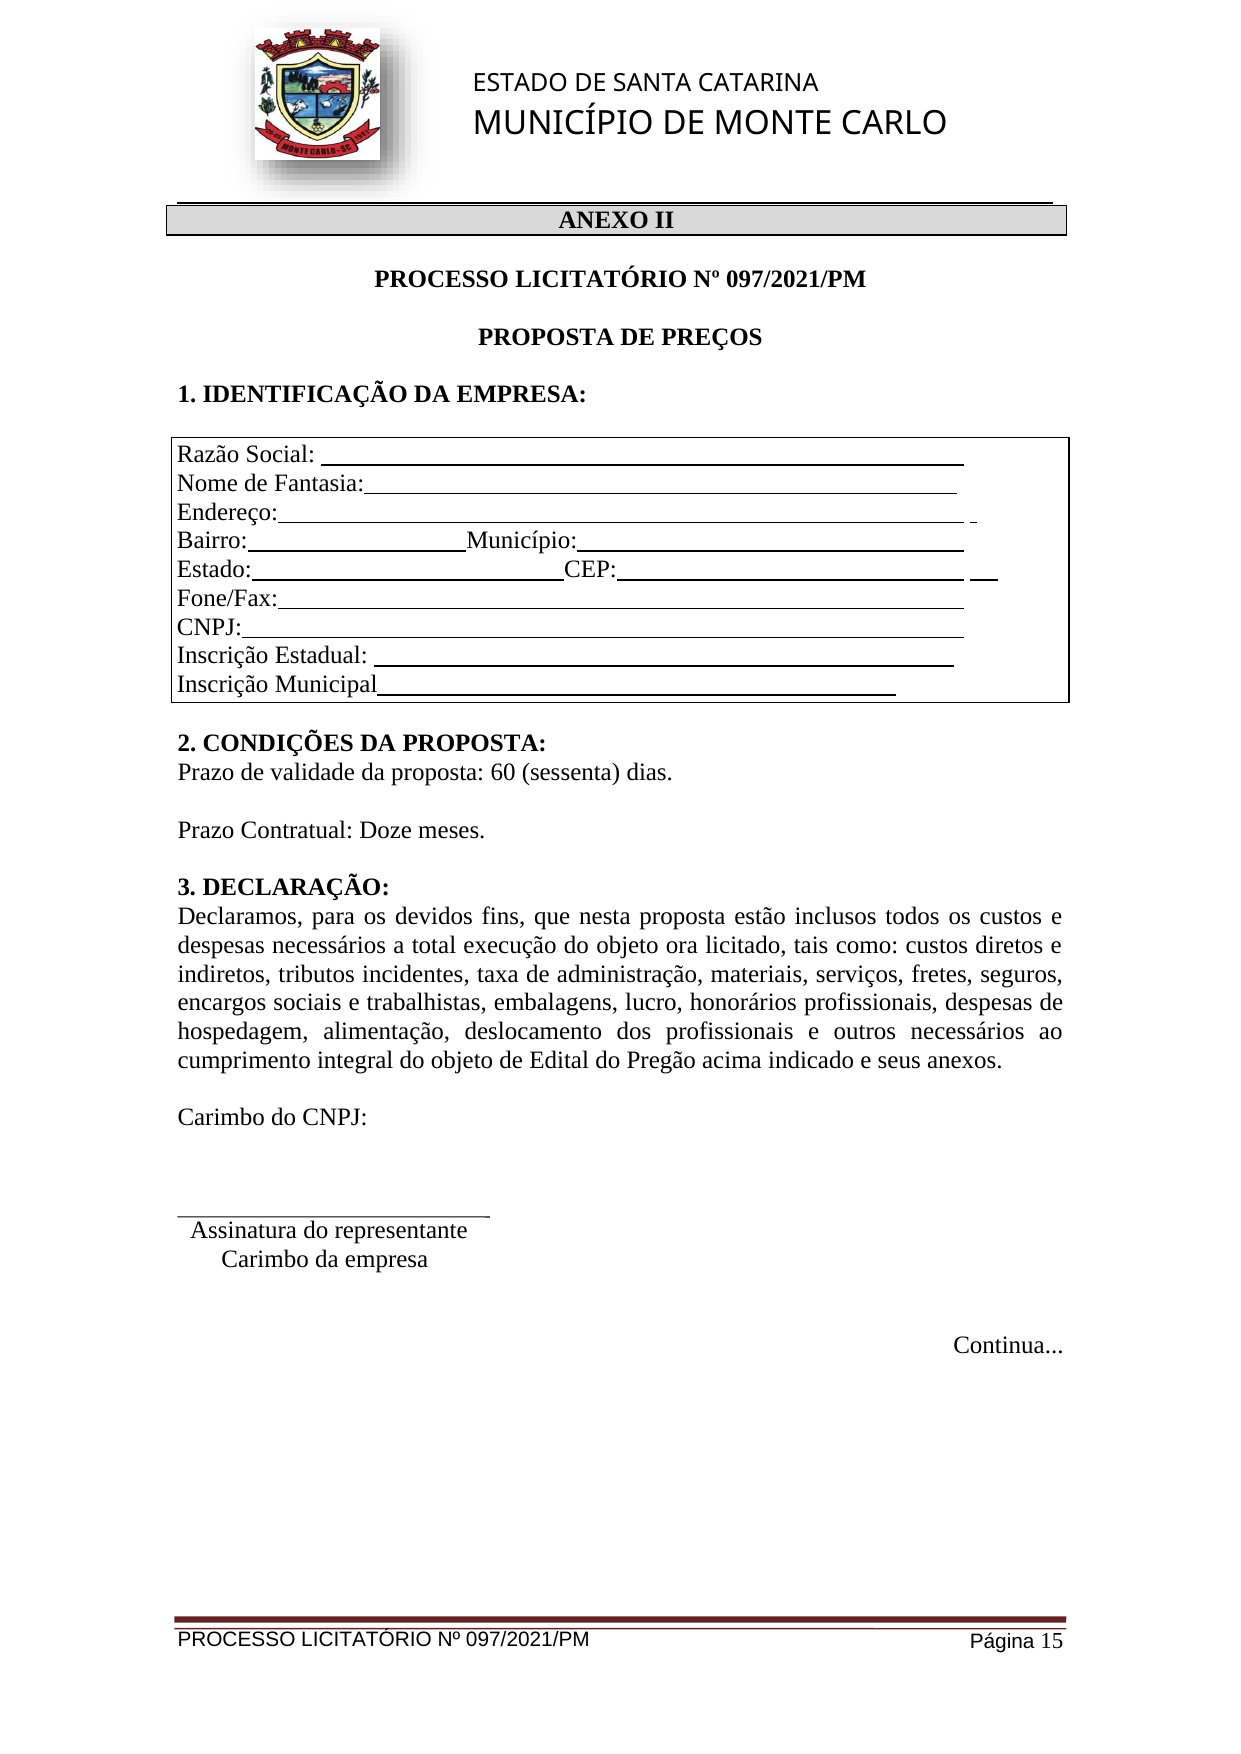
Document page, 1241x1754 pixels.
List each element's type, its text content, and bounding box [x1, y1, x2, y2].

text PROPOSTA DE PREÇOS [478, 322, 1138, 350]
text Continua... [150, 1330, 1063, 1359]
list CONDIÇÕES DA PROPOSTA: [177, 729, 1138, 757]
text Carimbo do CNPJ: [177, 1102, 1138, 1131]
list IDENTIFICAÇÃO DA EMPRESA: [177, 379, 1138, 408]
text Assinatura do representante [188, 1218, 469, 1244]
picture [222, 0, 441, 205]
subtitle DECLARAÇÃO: [177, 873, 1138, 901]
text Prazo de validade da proposta: 60 (sessenta) dias. Prazo Contratual: Doze meses. [177, 757, 675, 843]
text Carimbo da empresa [179, 1244, 469, 1272]
text Declaramos, para os devidos fins, que nesta proposta estão inclusos todos os custos e despesas necessários a total execução do objeto ora licitado, tais como: custos diretos e indiretos, tributos incidentes, taxa de administração, materiais, serviços, fretes, seguros, encargos sociais e trabalhistas, embalagens, lucro, honorários profissionais, despesas de hospedagem, alimentação, deslocamento dos profissionais e outros necessários ao cumprimento integral do objeto de Edital do Pregão acima indicado e seus anexos. [177, 901, 1064, 1074]
